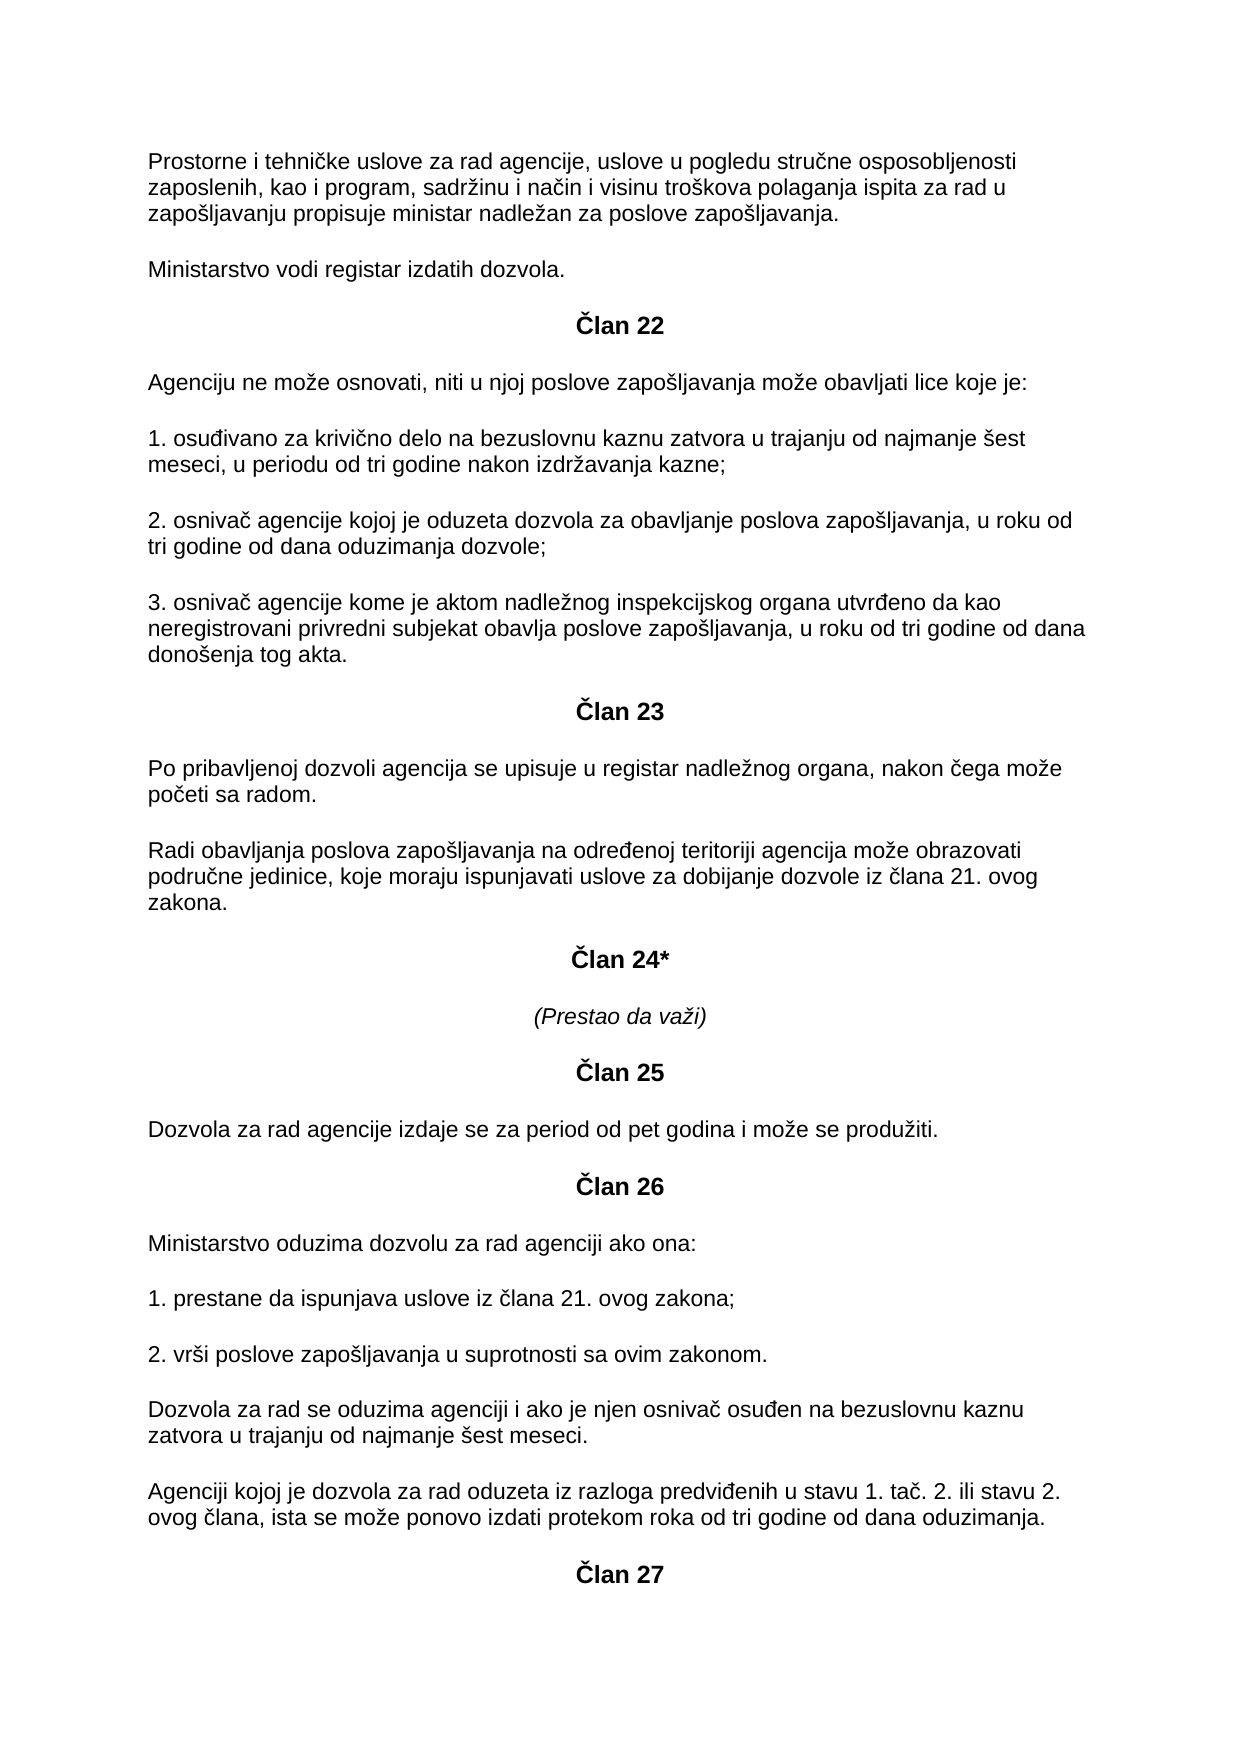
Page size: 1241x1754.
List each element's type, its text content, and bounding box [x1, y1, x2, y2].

text Član 27 [148, 1560, 1093, 1589]
text 2. vrši poslove zapošljavanja u suprotnosti sa ovim zakonom. [148, 1341, 1093, 1367]
text Član 26 [148, 1172, 1093, 1200]
text Ministarstvo oduzima dozvolu za rad agenciji ako ona: [148, 1229, 1093, 1256]
text Po pribavljenoj dozvoli agencija se upisuje u registar nadležnog organa, nakon čega može početi sa radom. [148, 755, 1093, 807]
text Agenciju ne može osnovati, niti u njoj poslove zapošljavanja može obavljati lice koje je: [148, 369, 1093, 396]
text Član 23 [148, 697, 1093, 726]
text (Prestao da važi) [148, 1003, 1093, 1029]
text Član 22 [148, 311, 1093, 340]
text Dozvola za rad agencije izdaje se za period od pet godina i može se produžiti. [148, 1116, 1093, 1142]
text 1. osuđivano za krivično delo na bezuslovnu kaznu zatvora u trajanju od najmanje šest meseci, u periodu od tri godine nakon izdržavanja kazne; [148, 425, 1093, 477]
text Član 25 [148, 1058, 1093, 1087]
text Ministarstvo vodi registar izdatih dozvola. [148, 256, 1093, 282]
text Radi obavljanja poslova zapošljavanja na određenoj teritoriji agencija može obrazovati područne jedinice, koje moraju ispunjavati uslove za dobijanje dozvole iz člana 21. ovog zakona. [148, 837, 1093, 916]
text Agenciji kojoj je dozvola za rad oduzeta iz razloga predviđenih u stavu 1. tač. 2. ili stavu 2. ovog člana, ista se može ponovo izdati protekom roka od tri godine od dana oduzimanja. [148, 1478, 1093, 1531]
text Član 24* [148, 945, 1093, 973]
text Prostorne i tehničke uslove za rad agencije, uslove u pogledu stručne osposobljenosti zaposlenih, kao i program, sadržinu i način i visinu troškova polaganja ispita za rad u zapošljavanju propisuje ministar nadležan za poslove zapošljavanja. [148, 148, 1093, 227]
text 3. osnivač agencije kome je aktom nadležnog inspekcijskog organa utvrđeno da kao neregistrovani privredni subjekat obavlja poslove zapošljavanja, u roku od tri godine od dana donošenja tog akta. [148, 588, 1093, 668]
text 1. prestane da ispunjava uslove iz člana 21. ovog zakona; [148, 1285, 1093, 1311]
text Dozvola za rad se oduzima agenciji i ako je njen osnivač osuđen na bezuslovnu kaznu zatvora u trajanju od najmanje šest meseci. [148, 1396, 1093, 1449]
text 2. osnivač agencije kojoj je oduzeta dozvola za obavljanje poslova zapošljavanja, u roku od tri godine od dana oduzimanja dozvole; [148, 507, 1093, 559]
